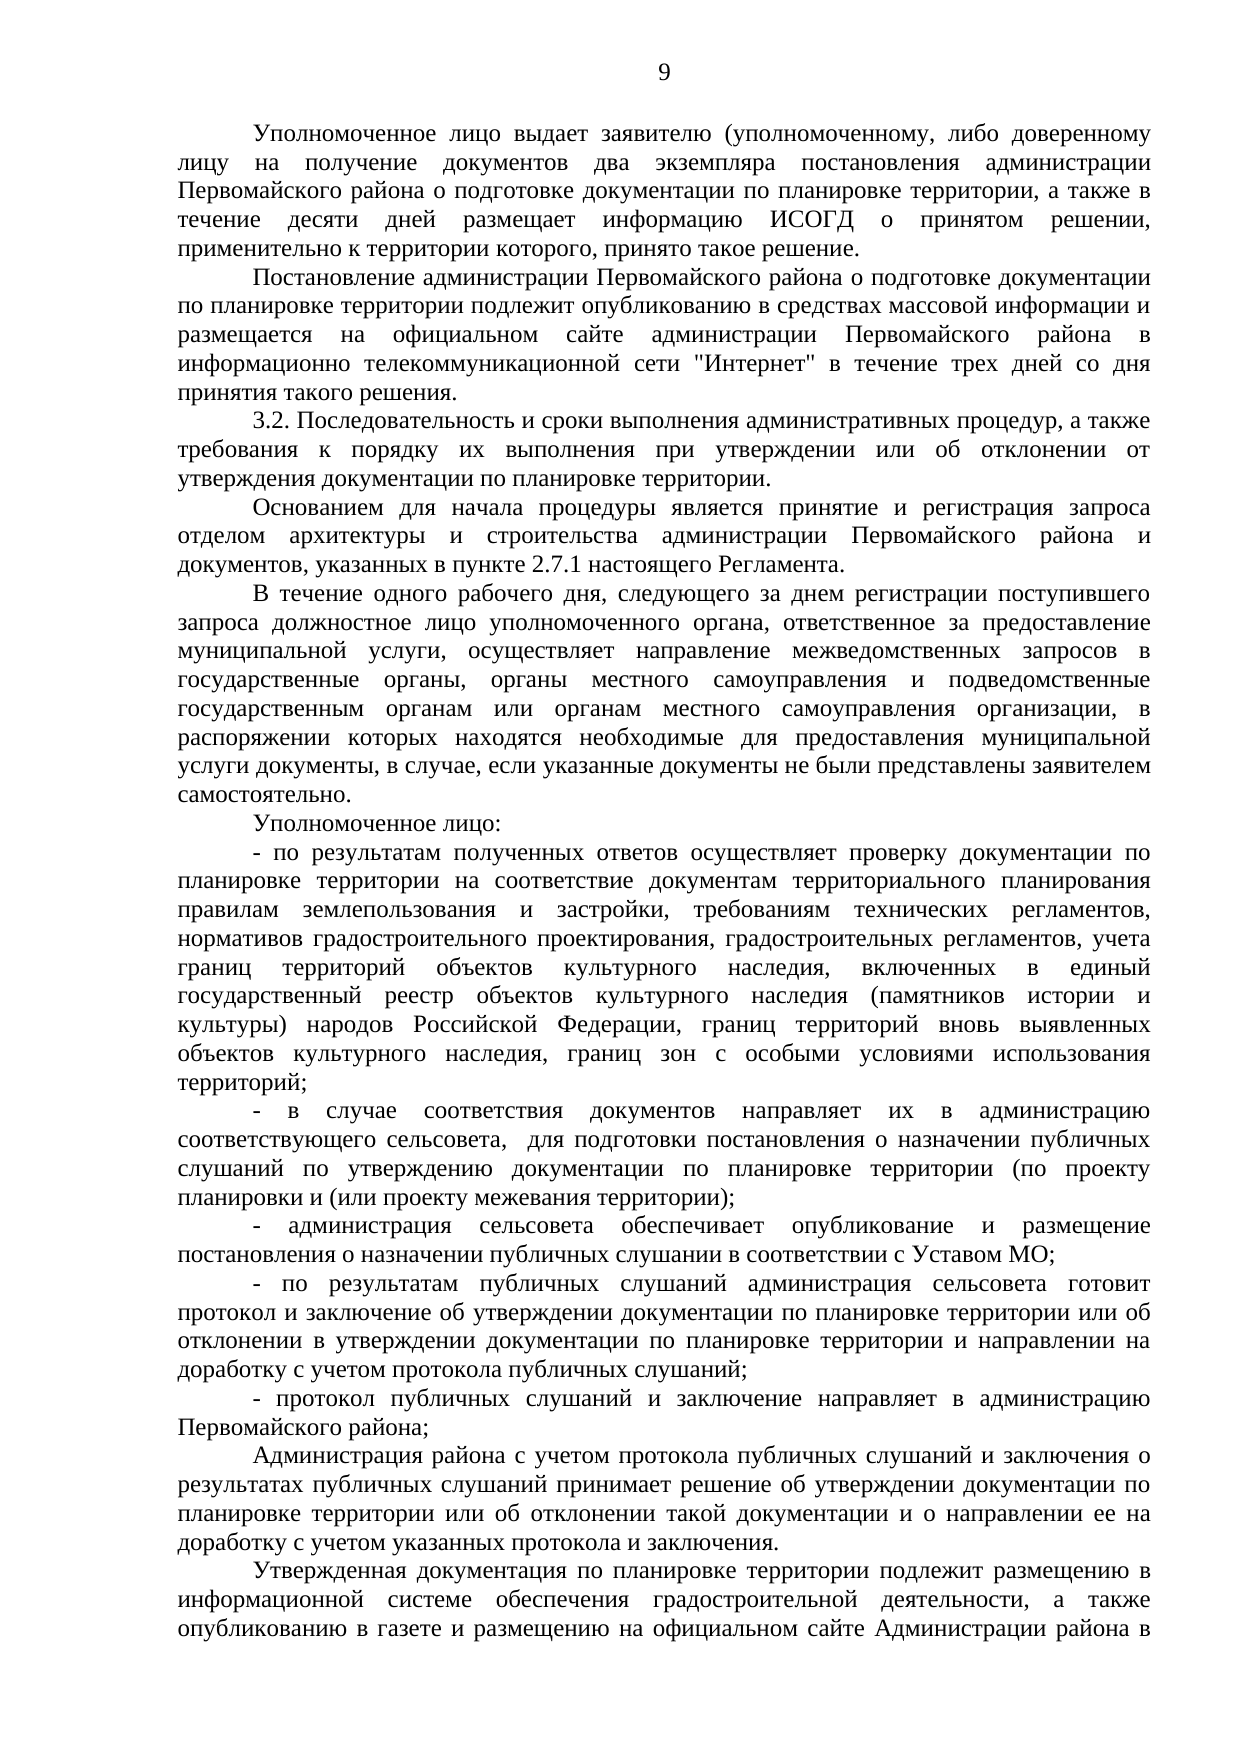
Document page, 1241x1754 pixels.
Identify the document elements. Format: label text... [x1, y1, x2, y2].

text - по результатам публичных слушаний администрация сельсовета готовит протокол и заключение об утверждении документации по планировке территории или об отклонении в утверждении документации по планировке территории и направлении на доработку с учетом протокола публичных слушаний; [177, 1268, 1152, 1383]
text 3.2. Последовательность и сроки выполнения административных процедур, а также требования к порядку их выполнения при утверждении или об отклонении от утверждения документации по планировке территории. [177, 406, 1152, 492]
text Основанием для начала процедуры является принятие и регистрация запроса отделом архитектуры и строительства администрации Первомайского района и документов, указанных в пункте 2.7.1 настоящего Регламента. [177, 492, 1152, 578]
text Уполномоченное лицо выдает заявителю (уполномоченному, либо доверенному лицу на получение документов два экземпляра постановления администрации Первомайского района о подготовке документации по планировке территории, а также в течение десяти дней размещает информацию ИСОГД о принятом решении, применительно к территории которого, принято такое решение. [177, 118, 1152, 262]
text В течение одного рабочего дня, следующего за днем регистрации поступившего запроса должностное лицо уполномоченного органа, ответственное за предоставление муниципальной услуги, осуществляет направление межведомственных запросов в государственные органы, органы местного самоуправления и подведомственные государственным органам или органам местного самоуправления организации, в распоряжении которых находятся необходимые для предоставления муниципальной услуги документы, в случае, если указанные документы не были представлены заявителем самостоятельно. [177, 578, 1152, 808]
text Постановление администрации Первомайского района о подготовке документации по планировке территории подлежит опубликованию в средствах массовой информации и размещается на официальном сайте администрации Первомайского района в информационно телекоммуникационной сети "Интернет" в течение трех дней со дня принятия такого решения. [177, 262, 1152, 406]
text - протокол публичных слушаний и заключение направляет в администрацию Первомайского района; [177, 1383, 1152, 1441]
text - в случае соответствия документов направляет их в администрацию соответствующего сельсовета, для подготовки постановления о назначении публичных слушаний по утверждению документации по планировке территории (по проекту планировки и (или проекту межевания территории); [177, 1096, 1152, 1211]
text Администрация района с учетом протокола публичных слушаний и заключения о результатах публичных слушаний принимает решение об утверждении документации по планировке территории или об отклонении такой документации и о направлении ее на доработку с учетом указанных протокола и заключения. [177, 1441, 1152, 1556]
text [177, 1556, 1152, 1642]
text - по результатам полученных ответов осуществляет проверку документации по планировке территории на соответствие документам территориального планирования правилам землепользования и застройки, требованиям технических регламентов, нормативов градостроительного проектирования, градостроительных регламентов, учета границ территорий объектов культурного наследия, включенных в единый государственный реестр объектов культурного наследия (памятников истории и культуры) народов Российской Федерации, границ территорий вновь выявленных объектов культурного наследия, границ зон с особыми условиями использования территорий; [177, 837, 1152, 1096]
text - администрация сельсовета обеспечивает опубликование и размещение постановления о назначении публичных слушании в соответствии с Уставом МО; [177, 1211, 1152, 1268]
text Уполномоченное лицо: [177, 808, 1152, 837]
